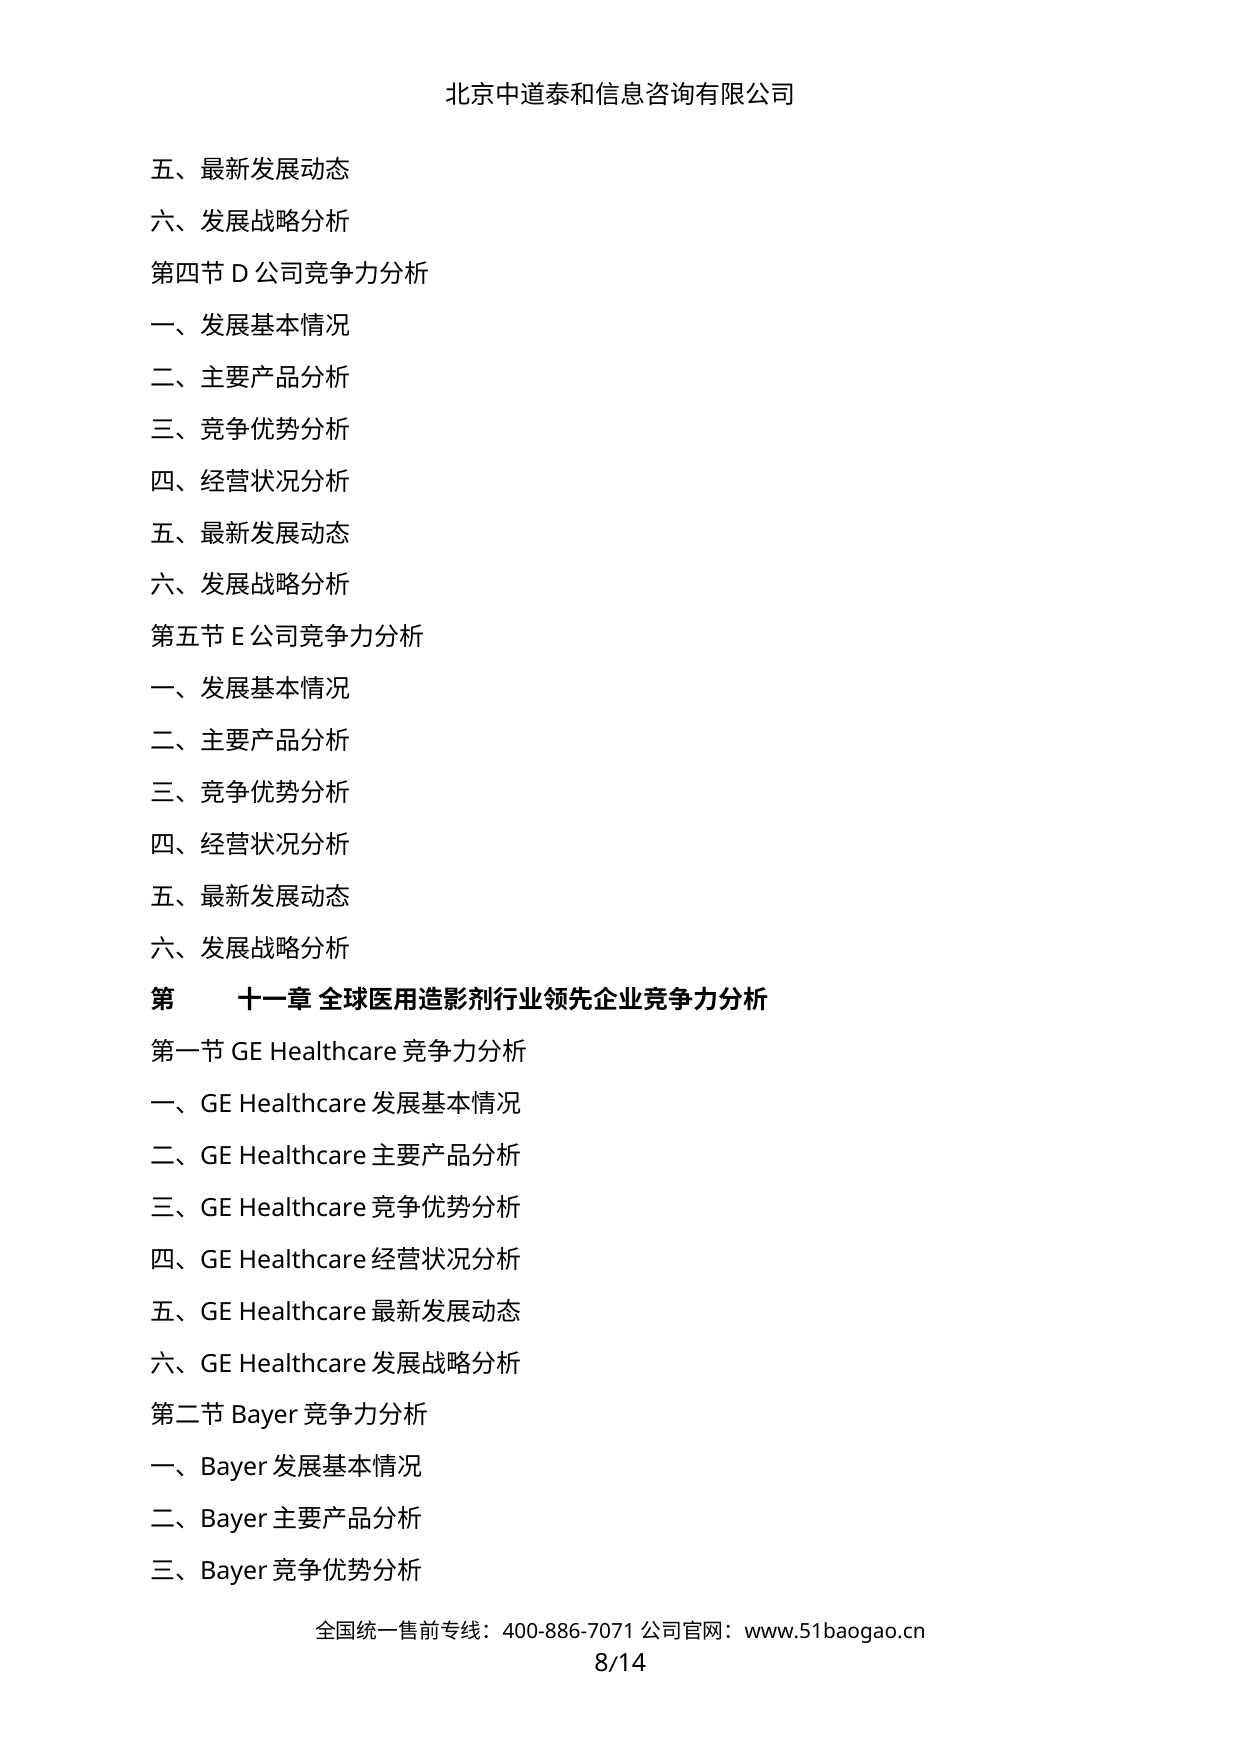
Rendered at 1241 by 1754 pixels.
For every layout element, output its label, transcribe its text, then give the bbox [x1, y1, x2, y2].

text 第二节 Bayer竞争力分析 [150, 1395, 1090, 1431]
text 三、竞争优势分析 [150, 772, 1090, 809]
text 二、主要产品分析 [150, 357, 1090, 394]
text 六、发展战略分析 [150, 565, 1090, 601]
text 四、经营状况分析 [150, 824, 1090, 861]
text 三、竞争优势分析 [150, 409, 1090, 446]
text 三、Bayer竞争优势分析 [150, 1551, 1090, 1587]
text 一、发展基本情况 [150, 306, 1090, 342]
text 二、Bayer主要产品分析 [150, 1499, 1090, 1535]
text 三、GE Healthcare竞争优势分析 [150, 1187, 1090, 1224]
text 四、经营状况分析 [150, 461, 1090, 497]
text 二、GE Healthcare主要产品分析 [150, 1136, 1090, 1172]
text 第 十一章 全球医用造影剂行业领先企业竞争力分析 [150, 980, 1090, 1016]
text 四、GE Healthcare经营状况分析 [150, 1239, 1090, 1276]
text 一、发展基本情况 [150, 669, 1090, 705]
text 六、发展战略分析 [150, 202, 1090, 238]
text 二、主要产品分析 [150, 721, 1090, 757]
text 六、发展战略分析 [150, 928, 1090, 964]
text 五、最新发展动态 [150, 876, 1090, 912]
text 一、GE Healthcare发展基本情况 [150, 1084, 1090, 1120]
text 五、最新发展动态 [150, 150, 1090, 186]
text 五、最新发展动态 [150, 513, 1090, 549]
text 六、GE Healthcare发展战略分析 [150, 1343, 1090, 1379]
text 第五节 E公司竞争力分析 [150, 617, 1090, 653]
text 五、GE Healthcare最新发展动态 [150, 1291, 1090, 1327]
text 第一节 GE Healthcare竞争力分析 [150, 1032, 1090, 1068]
text 第四节 D公司竞争力分析 [150, 254, 1090, 290]
text 一、Bayer发展基本情况 [150, 1447, 1090, 1483]
